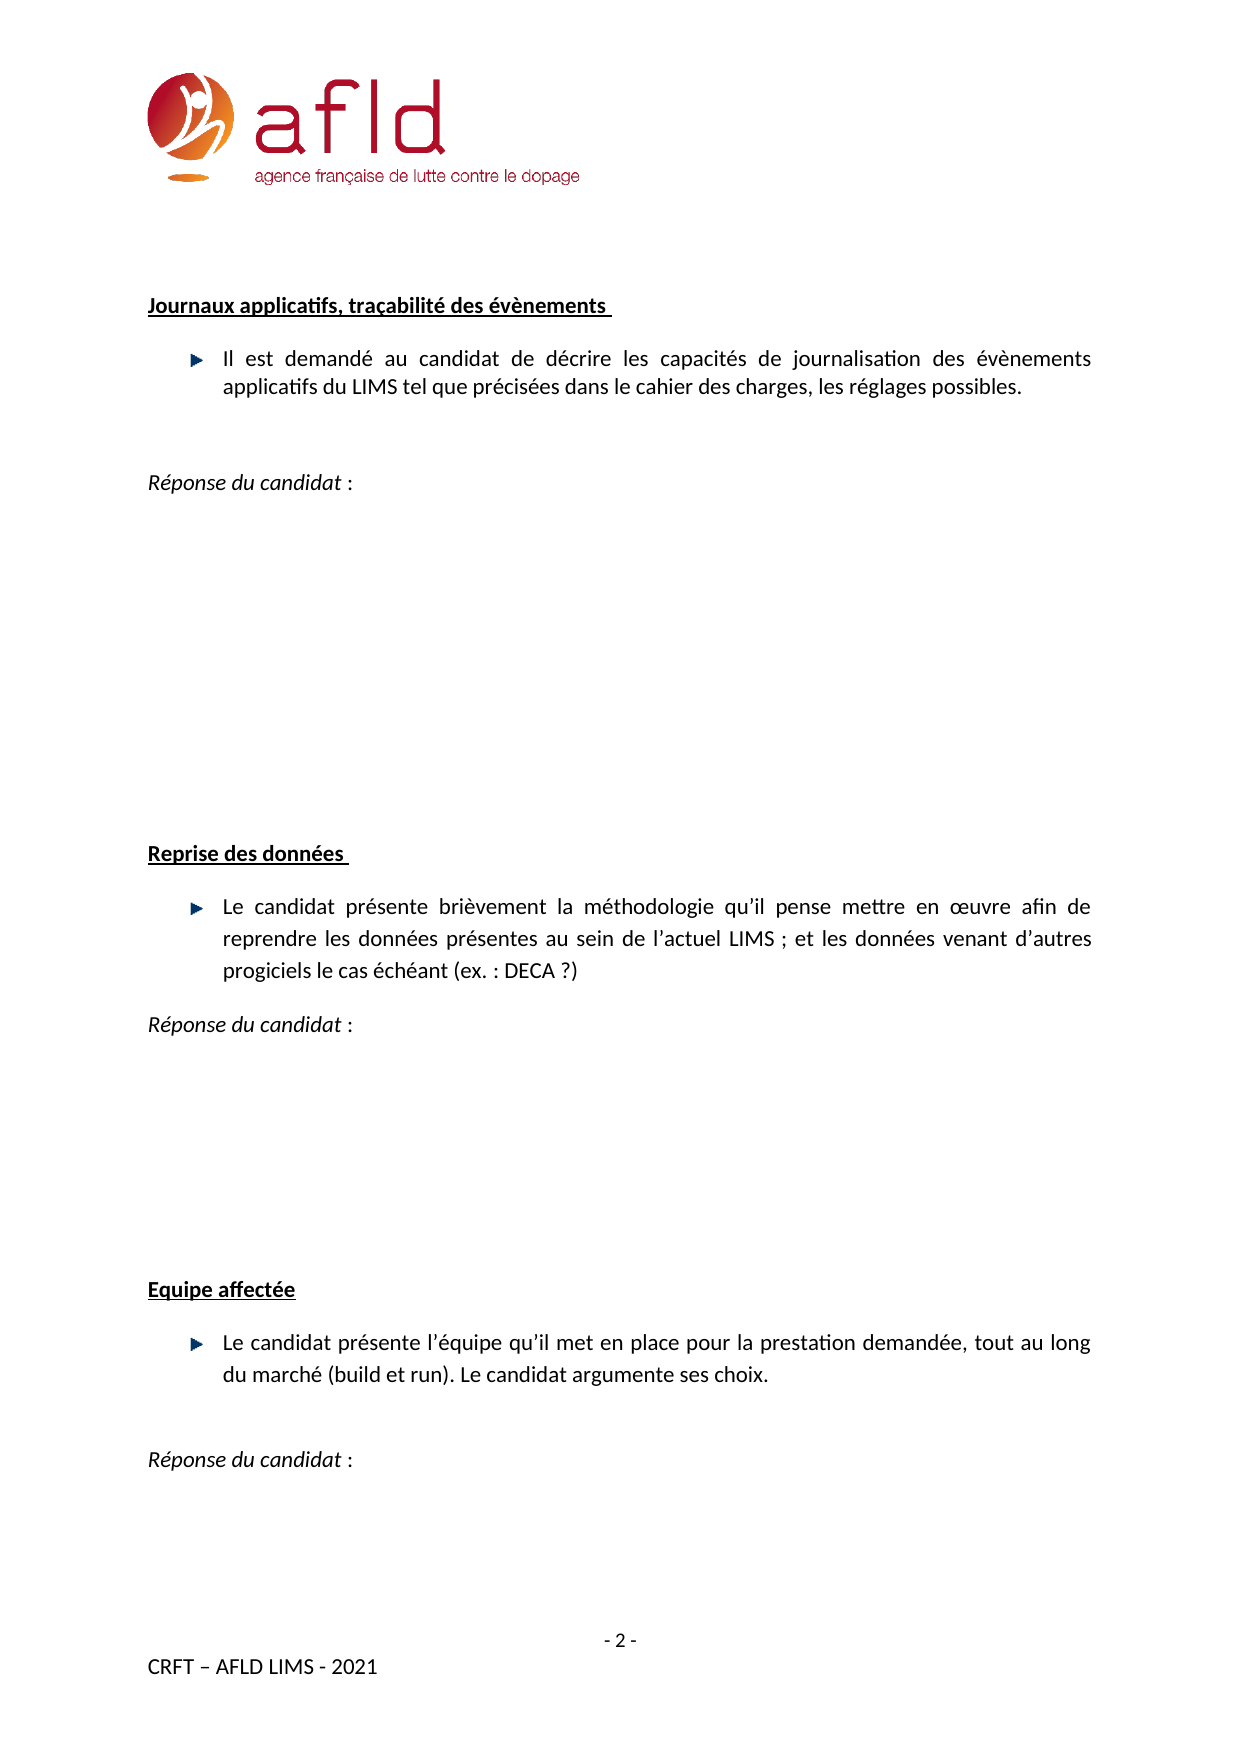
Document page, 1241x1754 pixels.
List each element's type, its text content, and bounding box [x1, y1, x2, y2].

picture [147, 73, 579, 185]
list Le candidat présente brièvement la méthodologie qu’il pense mettre en œuvre afin de reprendre les données présentes au sein de l’actuel LIMS ; et les données venant d’autres progiciels le cas échéant (ex. : DECA ?) [185, 892, 1093, 985]
list Il est demandé au candidat de décrire les capacités de journalisation des évènements applicatifs du LIMS tel que précisées dans le cahier des charges, les réglages possibles. [185, 344, 1093, 400]
text Reprise des données [148, 839, 1093, 867]
text Equipe affectée [148, 1275, 1093, 1303]
text Réponse du candidat : [148, 1010, 1093, 1038]
picture [186, 349, 203, 367]
text Journaux applicatifs, traçabilité des évènements [148, 291, 1093, 319]
picture [186, 898, 203, 915]
list Le candidat présente l’équipe qu’il met en place pour la prestation demandée, tout au long du marché (build et run). Le candidat argumente ses choix. [185, 1328, 1093, 1388]
text Réponse du candidat : [148, 1445, 1093, 1473]
picture [186, 1333, 203, 1351]
text Réponse du candidat : [148, 468, 1093, 496]
